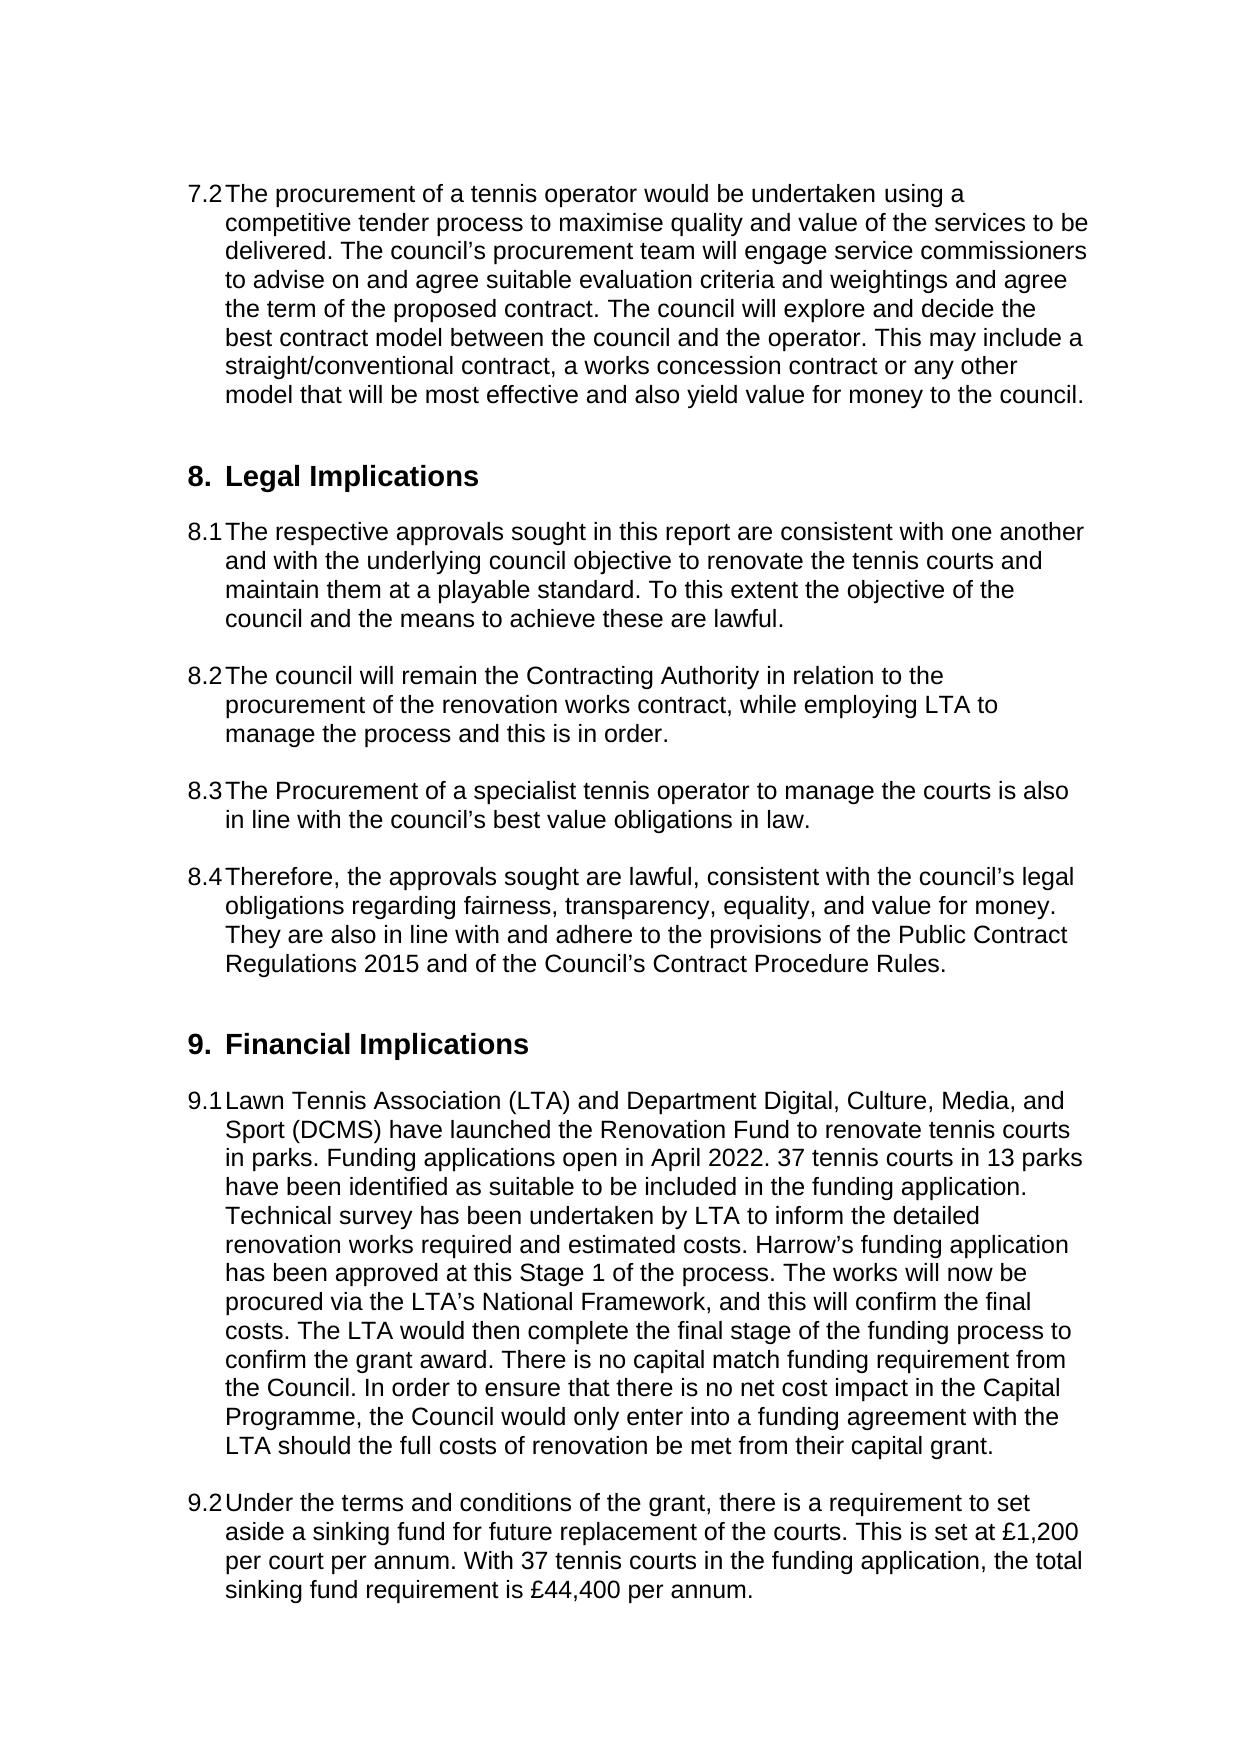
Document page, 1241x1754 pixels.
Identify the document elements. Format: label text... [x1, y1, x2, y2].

list The procurement of a tennis operator would be undertaken using a competitive tender process to maximise quality and value of the services to be delivered. The council’s procurement team will engage service commissioners to advise on and agree suitable evaluation criteria and weightings and agree the term of the proposed contract. The council will explore and decide the best contract model between the council and the operator. This may include a straight/conventional contract, a works concession contract or any other model that will be most effective and also yield value for money to the council. [187, 179, 1090, 409]
list Under the terms and conditions of the grant, there is a requirement to set aside a sinking fund for future replacement of the courts. This is set at £1,200 per court per annum. With 37 tennis courts in the funding application, the total sinking fund requirement is £44,400 per annum. [187, 1488, 1090, 1603]
list Lawn Tennis Association (LTA) and Department Digital, Culture, Media, and Sport (DCMS) have launched the Renovation Fund to renovate tennis courts in parks. Funding applications open in April 2022. 37 tennis courts in 13 parks have been identified as suitable to be included in the funding application. Technical survey has been undertaken by LTA to inform the detailed renovation works required and estimated costs. Harrow’s funding application has been approved at this Stage 1 of the process. The works will now be procured via the LTA’s National Framework, and this will confirm the final costs. The LTA would then complete the final stage of the funding process to confirm the grant award. There is no capital match funding requirement from the Council. In order to ensure that there is no net cost impact in the Capital Programme, the Council would only enter into a funding agreement with the LTA should the full costs of renovation be met from their capital grant. [187, 1086, 1090, 1459]
subtitle Legal Implications [187, 459, 1090, 492]
list The respective approvals sought in this report are consistent with one another and with the underlying council objective to renovate the tennis courts and maintain them at a playable standard. To this extent the objective of the council and the means to achieve these are lawful. [187, 517, 1090, 632]
subtitle Financial Implications [187, 1027, 1090, 1061]
list The council will remain the Contracting Authority in relation to the procurement of the renovation works contract, while employing LTA to manage the process and this is in order. [187, 661, 1090, 747]
list The Procurement of a specialist tennis operator to manage the courts is also in line with the council’s best value obligations in law. [187, 776, 1090, 833]
list Therefore, the approvals sought are lawful, consistent with the council’s legal obligations regarding fairness, transparency, equality, and value for money. They are also in line with and adhere to the provisions of the Public Contract Regulations 2015 and of the Council’s Contract Procedure Rules. [187, 862, 1090, 977]
